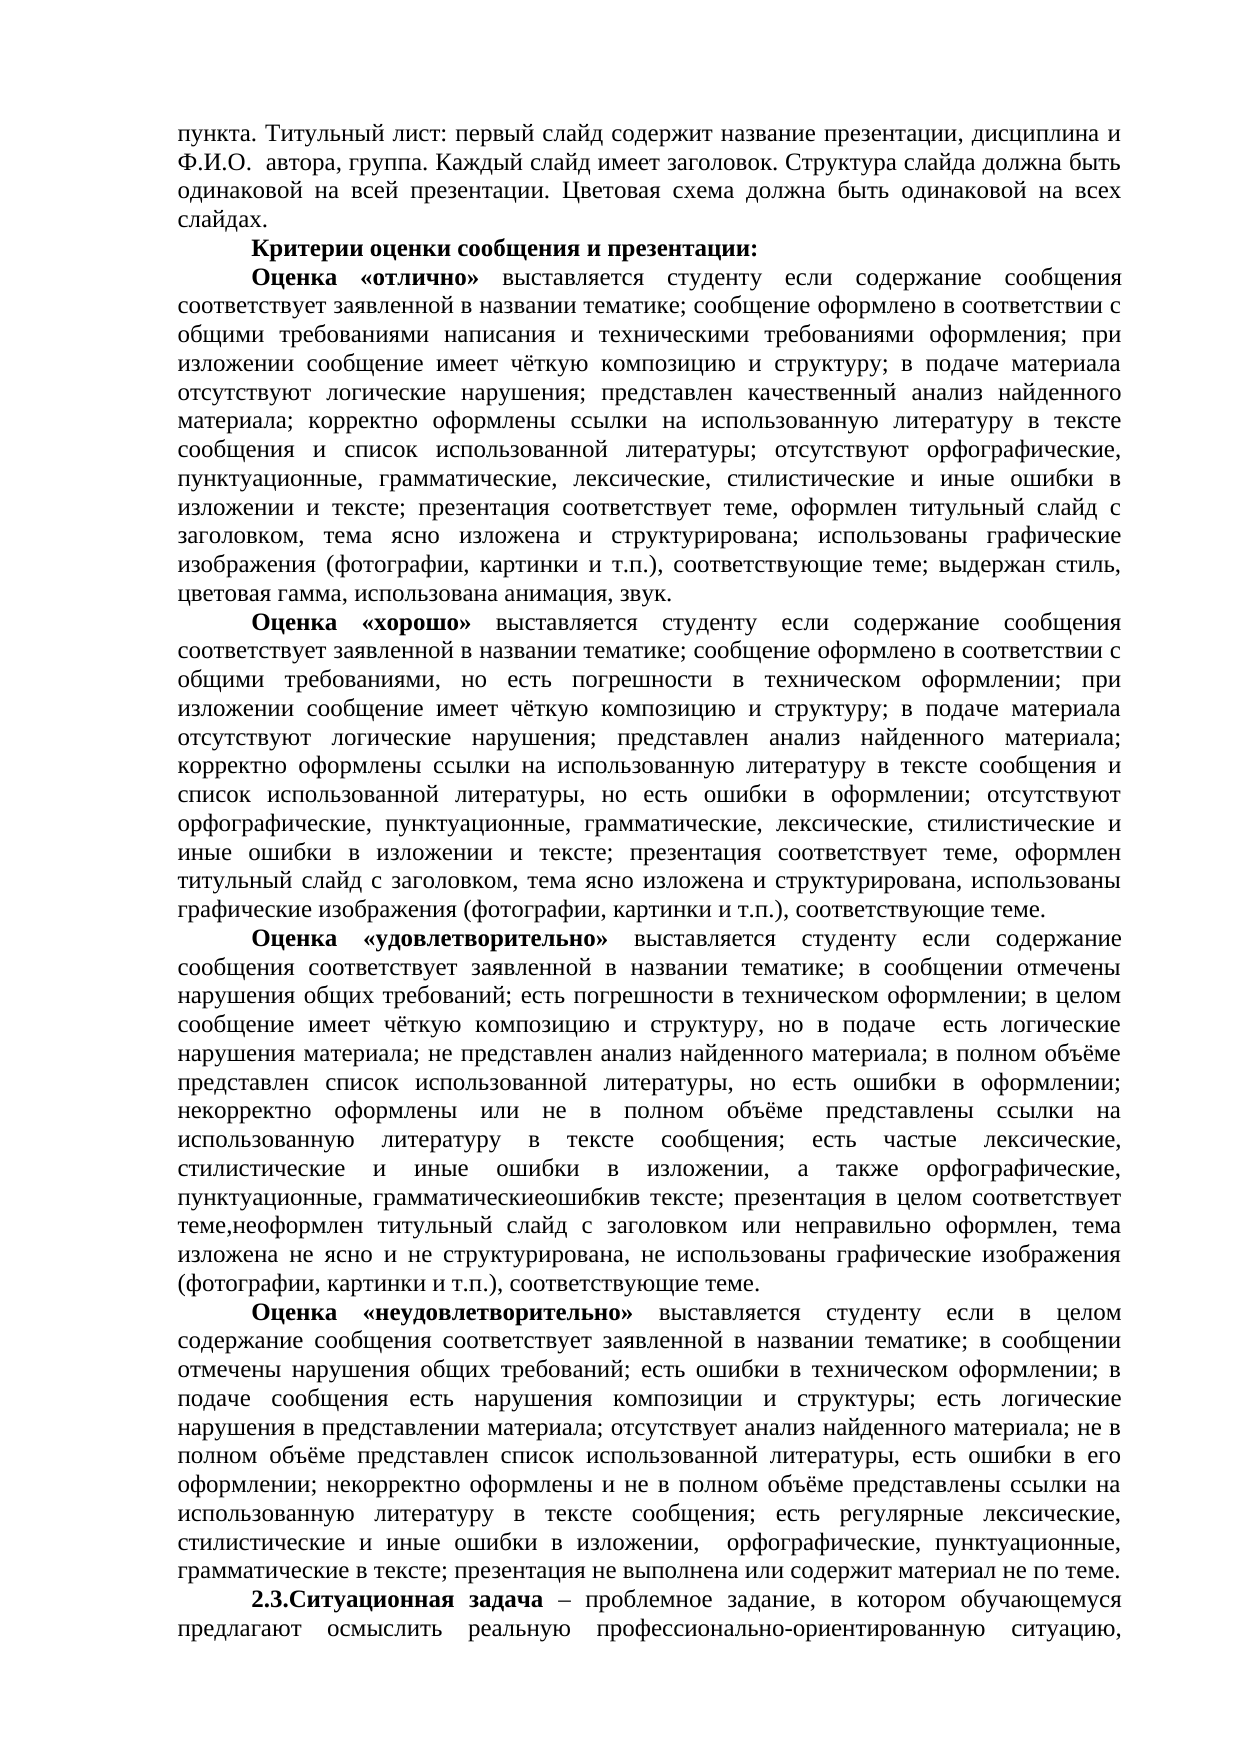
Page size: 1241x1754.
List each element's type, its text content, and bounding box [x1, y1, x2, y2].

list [177, 1584, 1122, 1642]
text Оценка «хорошо» выставляется студенту если содержание сообщения соответствует заявленной в названии тематике; сообщение оформлено в соответствии с общими требованиями, но есть погрешности в техническом оформлении; при изложении сообщение имеет чёткую композицию и структуру; в подаче материала отсутствуют логические нарушения; представлен анализ найденного материала; корректно оформлены ссылки на использованную литературу в тексте сообщения и список использованной литературы, но есть ошибки в оформлении; отсутствуют орфографические, пунктуационные, грамматические, лексические, стилистические и иные ошибки в изложении и тексте; презентация соответствует теме, оформлен титульный слайд с заголовком, тема ясно изложена и структурирована, использованы графические изображения (фотографии, картинки и т.п.), соответствующие теме. [177, 607, 1122, 923]
list Критерии оценки сообщения и презентации: [177, 233, 1122, 262]
text Оценка «отлично» выставляется студенту если содержание сообщения соответствует заявленной в названии тематике; сообщение оформлено в соответствии с общими требованиями написания и техническими требованиями оформления; при изложении сообщение имеет чёткую композицию и структуру; в подаче материала отсутствуют логические нарушения; представлен качественный анализ найденного материала; корректно оформлены ссылки на использованную литературу в тексте сообщения и список использованной литературы; отсутствуют орфографические, пунктуационные, грамматические, лексические, стилистические и иные ошибки в изложении и тексте; презентация соответствует теме, оформлен титульный слайд с заголовком, тема ясно изложена и структурирована; использованы графические изображения (фотографии, картинки и т.п.), соответствующие теме; выдержан стиль, цветовая гамма, использована анимация, звук. [177, 262, 1122, 607]
text Оценка «удовлетворительно» выставляется студенту если содержание сообщения соответствует заявленной в названии тематике; в сообщении отмечены нарушения общих требований; есть погрешности в техническом оформлении; в целом сообщение имеет чёткую композицию и структуру, но в подаче есть логические нарушения материала; не представлен анализ найденного материала; в полном объёме представлен список использованной литературы, но есть ошибки в оформлении; некорректно оформлены или не в полном объёме представлены ссылки на использованную литературу в тексте сообщения; есть частые лексические, стилистические и иные ошибки в изложении, а также орфографические, пунктуационные, грамматическиеошибкив тексте; презентация в целом соответствует теме,неоформлен титульный слайд с заголовком или неправильно оформлен, тема изложена не ясно и не структурирована, не использованы графические изображения (фотографии, картинки и т.п.), соответствующие теме. [177, 923, 1122, 1297]
text Оценка «неудовлетворительно» выставляется студенту если в целом содержание сообщения соответствует заявленной в названии тематике; в сообщении отмечены нарушения общих требований; есть ошибки в техническом оформлении; в подаче сообщения есть нарушения композиции и структуры; есть логические нарушения в представлении материала; отсутствует анализ найденного материала; не в полном объёме представлен список использованной литературы, есть ошибки в его оформлении; некорректно оформлены и не в полном объёме представлены ссылки на использованную литературу в тексте сообщения; есть регулярные лексические, стилистические и иные ошибки в изложении, орфографические, пунктуационные, грамматические в тексте; презентация не выполнена или содержит материал не по теме. [177, 1297, 1122, 1584]
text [177, 118, 1122, 233]
